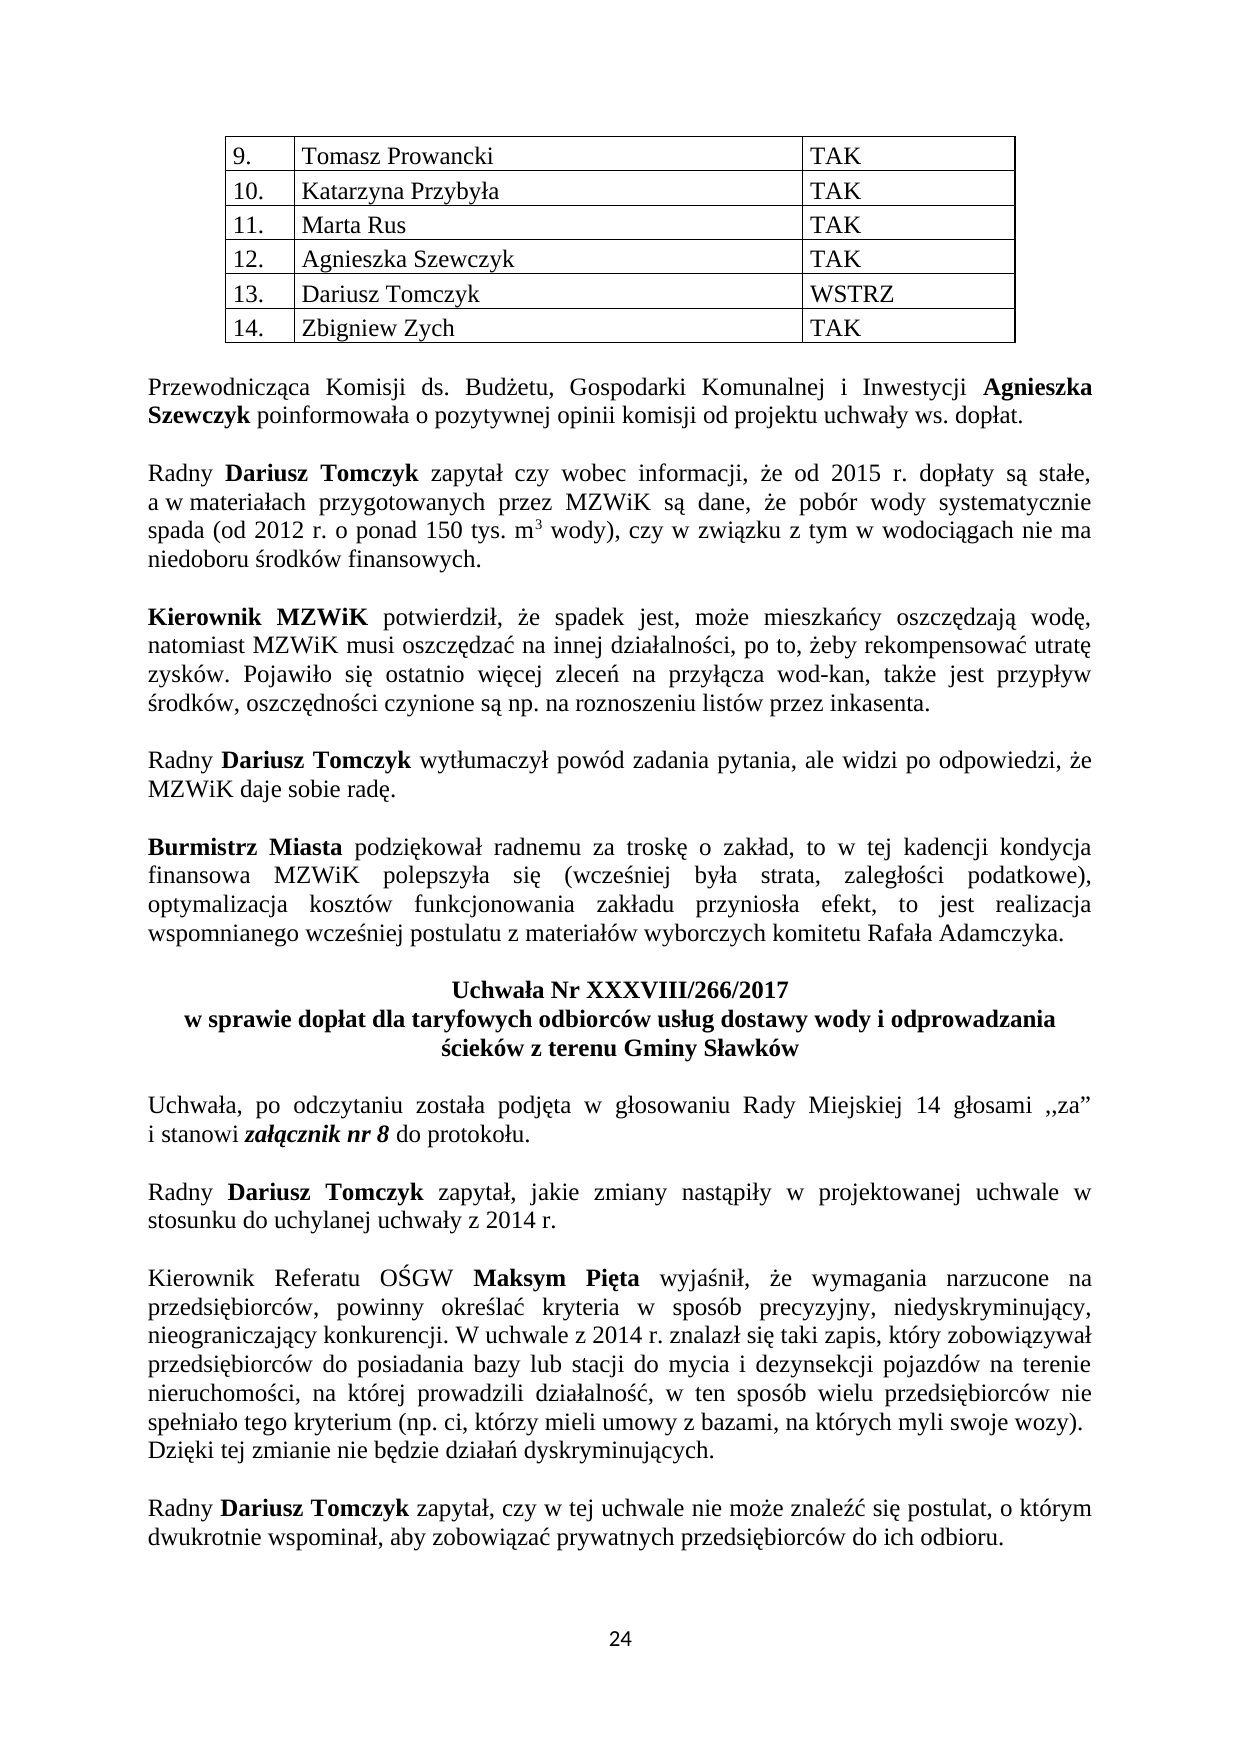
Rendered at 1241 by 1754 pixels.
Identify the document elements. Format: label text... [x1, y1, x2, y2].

table_cell TAK [803, 137, 1014, 170]
text w sprawie dopłat dla taryfowych odbiorców usług dostawy wody i odprowadzania ścieków z terenu Gminy Sławków [148, 1004, 1092, 1062]
text Burmistrz Miasta podziękował radnemu za troskę o zakład, to w tej kadencji kondycja finansowa MZWiK polepszyła się (wcześniej była strata, zaległości podatkowe), optymalizacja kosztów funkcjonowania zakładu przyniosła efekt, to jest realizacja wspomnianego wcześniej postulatu z materiałów wyborczych komitetu Rafała Adamczyka. [148, 832, 1092, 947]
table_cell 10. [226, 171, 294, 204]
table_cell 14. [226, 309, 294, 342]
table_cell Agnieszka Szewczyk [295, 240, 802, 273]
table_cell Dariusz Tomczyk [295, 274, 802, 308]
text Dzięki tej zmianie nie będzie działań dyskryminujących. [148, 1436, 1092, 1464]
text Radny Dariusz Tomczyk zapytał, czy w tej uchwale nie może znaleźć się postulat, o którym dwukrotnie wspominał, aby zobowiązać prywatnych przedsiębiorców do ich odbioru. [148, 1493, 1092, 1551]
table_cell 13. [226, 274, 294, 308]
table_cell 12. [226, 240, 294, 273]
text Radny Dariusz Tomczyk wytłumaczył powód zadania pytania, ale widzi po odpowiedzi, że MZWiK daje sobie radę. [148, 746, 1092, 803]
text Uchwała, po odczytaniu została podjęta w głosowaniu Rady Miejskiej 14 głosami ,,za” i stanowi załącznik nr 8 do protokołu. [148, 1091, 1092, 1148]
table_cell Zbigniew Zych [295, 309, 802, 342]
text Kierownik Referatu OŚGW Maksym Pięta wyjaśnił, że wymagania narzucone na przedsiębiorców, powinny określać kryteria w sposób precyzyjny, niedyskryminujący, nieograniczający konkurencji. W uchwale z 2014 r. znalazł się taki zapis, który zobowiązywał przedsiębiorców do posiadania bazy lub stacji do mycia i dezynsekcji pojazdów na terenie nieruchomości, na której prowadzili działalność, w ten sposób wielu przedsiębiorców nie spełniało tego kryterium (np. ci, którzy mieli umowy z bazami, na których myli swoje wozy). [148, 1263, 1092, 1436]
table_cell TAK [803, 171, 1014, 204]
text Przewodnicząca Komisji ds. Budżetu, Gospodarki Komunalnej i Inwestycji Agnieszka Szewczyk poinformowała o pozytywnej opinii komisji od projektu uchwały ws. dopłat. [148, 372, 1092, 429]
table_cell TAK [803, 240, 1014, 273]
text Radny Dariusz Tomczyk zapytał czy wobec informacji, że od 2015 r. dopłaty są stałe, a w materiałach przygotowanych przez MZWiK są dane, że pobór wody systematycznie spada (od 2012 r. o ponad 150 tys. m3 wody), czy w związku z tym w wodociągach nie ma niedoboru środków finansowych. [148, 458, 1092, 573]
table_cell Marta Rus [295, 206, 802, 239]
table_cell 11. [226, 206, 294, 239]
table_cell WSTRZ [803, 274, 1014, 308]
table_cell TAK [803, 206, 1014, 239]
text Uchwała Nr XXXVIII/266/2017 [148, 976, 1092, 1004]
table_cell 9. [226, 137, 294, 170]
table_cell TAK [803, 309, 1014, 342]
table_cell Katarzyna Przybyła [295, 171, 802, 204]
table_cell Tomasz Prowancki [295, 137, 802, 170]
text Kierownik MZWiK potwierdził, że spadek jest, może mieszkańcy oszczędzają wodę, natomiast MZWiK musi oszczędzać na innej działalności, po to, żeby rekompensować utratę zysków. Pojawiło się ostatnio więcej zleceń na przyłącza wod-kan, także jest przypływ środków, oszczędności czynione są np. na roznoszeniu listów przez inkasenta. [148, 602, 1092, 717]
text Radny Dariusz Tomczyk zapytał, jakie zmiany nastąpiły w projektowanej uchwale w stosunku do uchylanej uchwały z 2014 r. [148, 1177, 1092, 1234]
